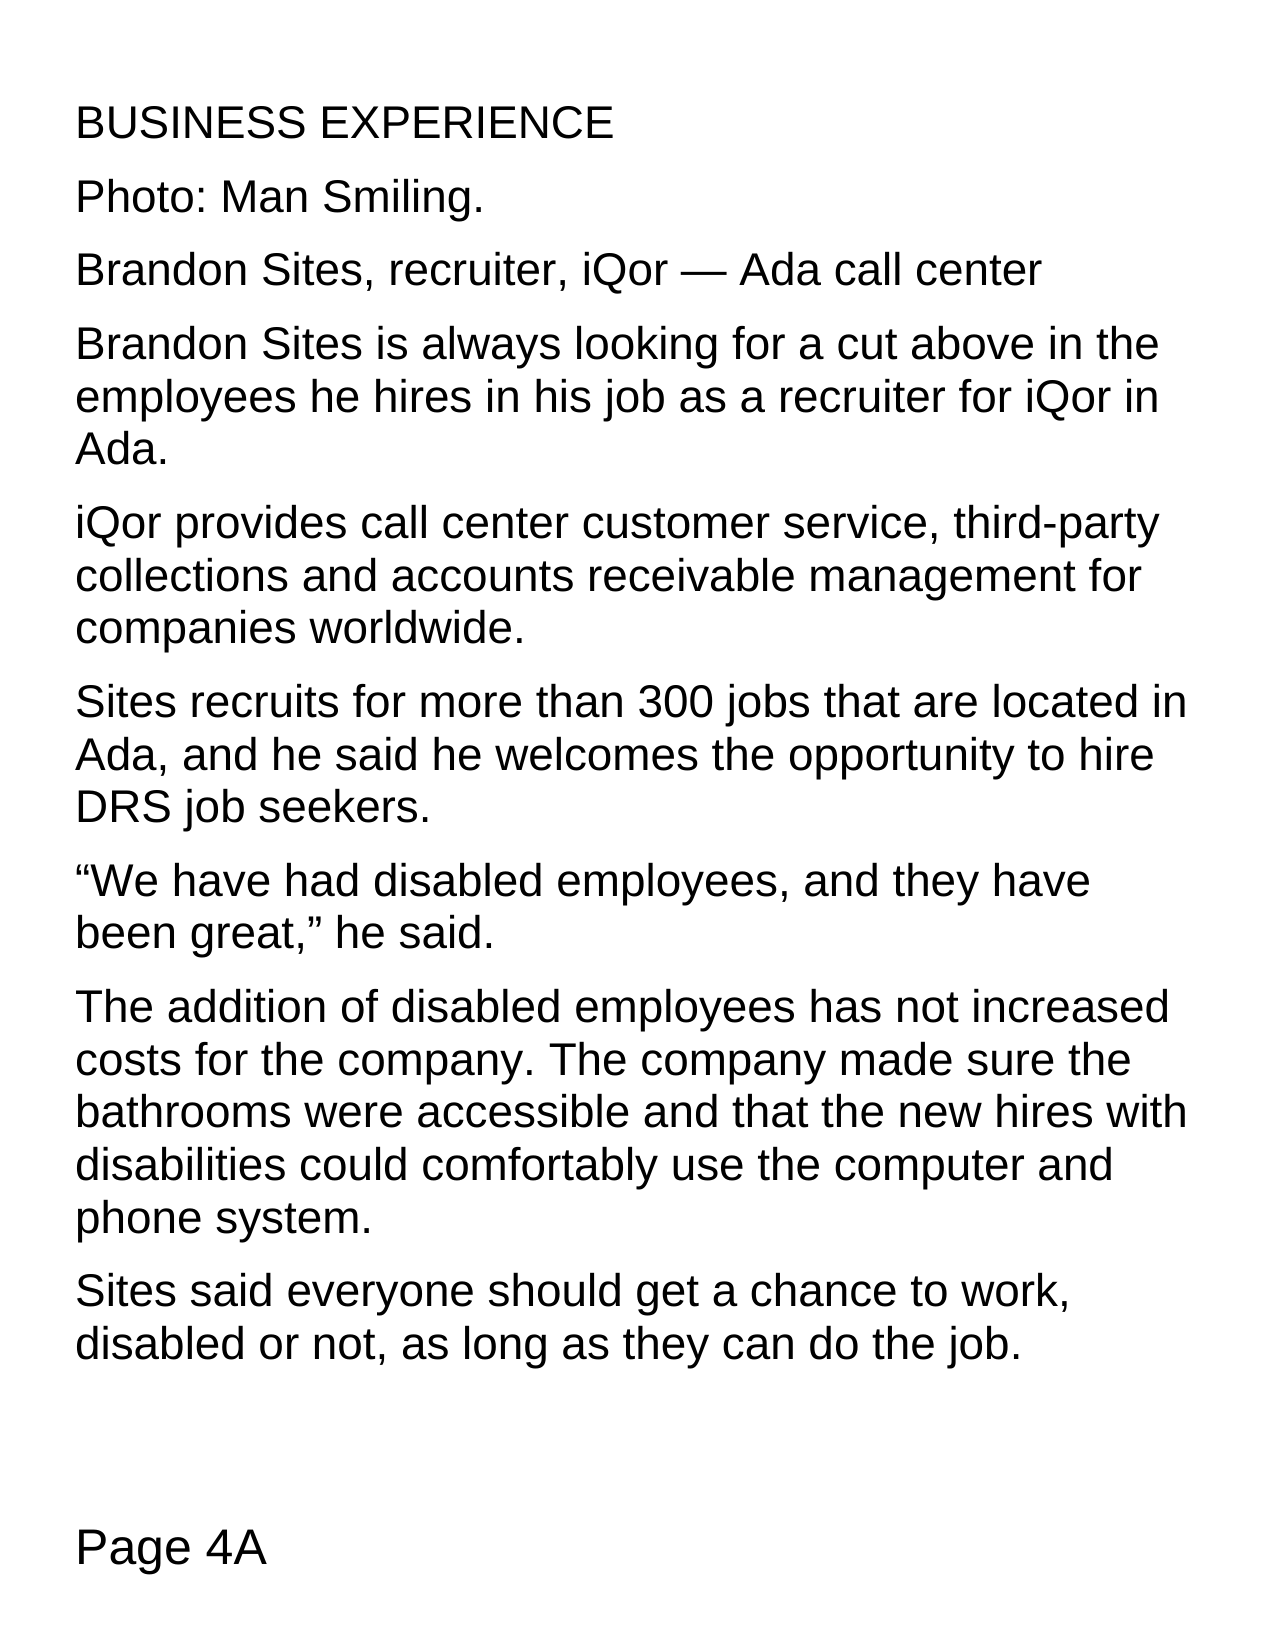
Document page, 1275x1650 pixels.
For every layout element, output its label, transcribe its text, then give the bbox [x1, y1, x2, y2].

text iQor provides call center customer service, third-party collections and accounts receivable management for companies worldwide. [75, 495, 1200, 653]
text The addition of disabled employees has not increased costs for the company. The company made sure the bathrooms were accessible and that the new hires with disabilities could comfortably use the computer and phone system. [75, 979, 1200, 1243]
text Brandon Sites, recruiter, iQor — Ada call center [75, 243, 1200, 296]
text Brandon Sites is always looking for a cut above in the employees he hires in his job as a recruiter for iQor in Ada. [75, 316, 1200, 474]
text Sites recruits for more than 300 jobs that are located in Ada, and he said he welcomes the opportunity to hire DRS job seekers. [75, 674, 1200, 832]
text Sites said everyone should get a chance to work, disabled or not, as long as they can do the job. [75, 1264, 1200, 1369]
text BUSINESS EXPERIENCE [75, 96, 1200, 148]
text Photo: Man Smiling. [75, 169, 1200, 222]
text “We have had disabled employees, and they have been great,” he said. [75, 853, 1200, 959]
